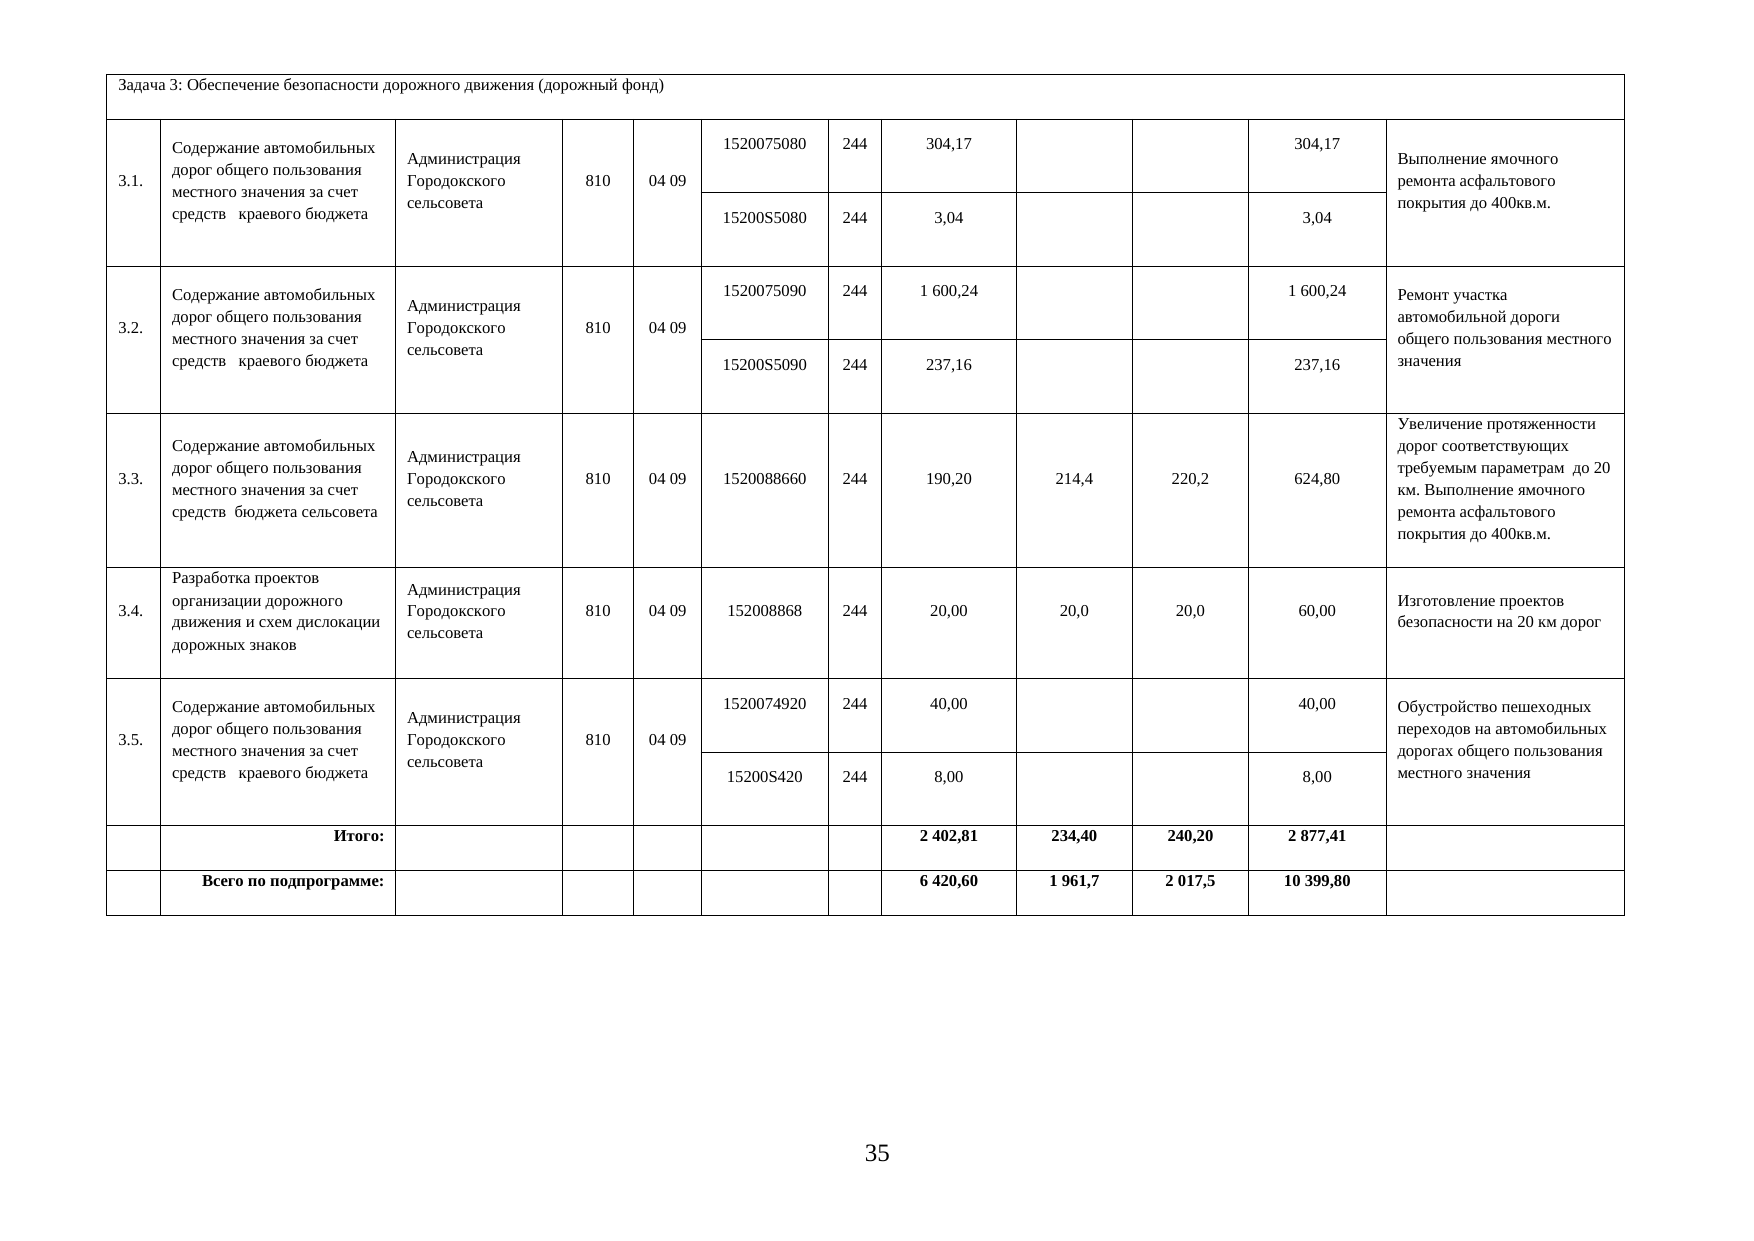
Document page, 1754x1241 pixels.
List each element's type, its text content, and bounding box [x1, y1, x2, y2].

table_cell [396, 826, 562, 870]
table_cell 214,4 [1017, 414, 1132, 567]
table_cell 237,16 [882, 340, 1016, 412]
table_cell Содержание автомобильных дорог общего пользования местного значения за счет средств краевого бюджета [161, 679, 395, 825]
table_cell 304,17 [1249, 120, 1386, 192]
table_cell 810 [563, 679, 633, 825]
table_cell 1520075080 [702, 120, 828, 192]
table_cell 240,20 [1133, 826, 1248, 870]
table_cell 3.5. [107, 679, 160, 825]
table_cell [1133, 753, 1248, 825]
table_cell [1133, 340, 1248, 412]
table_cell 220,2 [1133, 414, 1248, 567]
table_cell [1017, 679, 1132, 752]
table_cell 20,00 [882, 568, 1016, 678]
table_cell [107, 826, 160, 870]
table_cell 20,0 [1133, 568, 1248, 678]
table_cell 1 600,24 [1249, 267, 1386, 339]
table_cell 244 [829, 193, 881, 266]
table_cell Задача 3: Обеспечение безопасности дорожного движения (дорожный фонд) [107, 75, 1624, 119]
table_cell [107, 871, 160, 915]
table_cell [1387, 871, 1624, 915]
table_cell Администрация Городокского сельсовета [396, 679, 562, 825]
table_cell 244 [829, 340, 881, 412]
table_cell 40,00 [1249, 679, 1386, 752]
table_cell 244 [829, 753, 881, 825]
table_cell 40,00 [882, 679, 1016, 752]
table_cell Администрация Городокского сельсовета [396, 568, 562, 678]
table_cell 244 [829, 120, 881, 192]
table_cell [1133, 679, 1248, 752]
table_cell 234,40 [1017, 826, 1132, 870]
table_cell 244 [829, 679, 881, 752]
table_cell 3.4. [107, 568, 160, 678]
table_cell Содержание автомобильных дорог общего пользования местного значения за счет средств краевого бюджета [161, 120, 395, 266]
table_cell 190,20 [882, 414, 1016, 567]
table_cell [702, 871, 828, 915]
table_cell [829, 871, 881, 915]
table_cell Выполнение ямочного ремонта асфальтового покрытия до 400кв.м. [1387, 120, 1624, 266]
table_cell [702, 826, 828, 870]
table_cell 624,80 [1249, 414, 1386, 567]
table_cell [1017, 753, 1132, 825]
table_cell [1133, 267, 1248, 339]
table_cell Содержание автомобильных дорог общего пользования местного значения за счет средств бюджета сельсовета [161, 414, 395, 567]
table_cell 15200S5080 [702, 193, 828, 266]
table_cell 244 [829, 267, 881, 339]
table_cell [1133, 193, 1248, 266]
table_cell [1133, 120, 1248, 192]
table_cell 8,00 [882, 753, 1016, 825]
table_cell 1520074920 [702, 679, 828, 752]
table_cell 60,00 [1249, 568, 1386, 678]
table_cell 8,00 [1249, 753, 1386, 825]
table_cell 20,0 [1017, 568, 1132, 678]
table_cell 04 09 [634, 679, 701, 825]
table_cell 15200S5090 [702, 340, 828, 412]
table_cell 810 [563, 414, 633, 567]
table_cell 3.3. [107, 414, 160, 567]
table_cell Обустройство пешеходных переходов на автомобильных дорогах общего пользования местного значения [1387, 679, 1624, 825]
table_cell 3,04 [1249, 193, 1386, 266]
table_cell 04 09 [634, 267, 701, 412]
table_cell 1520088660 [702, 414, 828, 567]
table_cell 6 420,60 [882, 871, 1016, 915]
table_cell 244 [829, 568, 881, 678]
table_cell 152008868 [702, 568, 828, 678]
table_cell Изготовление проектов безопасности на 20 км дорог [1387, 568, 1624, 678]
table_cell 3.1. [107, 120, 160, 266]
table_cell 1520075090 [702, 267, 828, 339]
table_cell Администрация Городокского сельсовета [396, 120, 562, 266]
table_cell 3,04 [882, 193, 1016, 266]
table_cell Разработка проектов организации дорожного движения и схем дислокации дорожных знаков [161, 568, 395, 678]
table_cell 810 [563, 267, 633, 412]
table_cell 15200S420 [702, 753, 828, 825]
table_cell 2 402,81 [882, 826, 1016, 870]
table_cell Содержание автомобильных дорог общего пользования местного значения за счет средств краевого бюджета [161, 267, 395, 412]
table_cell 304,17 [882, 120, 1016, 192]
table_cell [1017, 267, 1132, 339]
table_cell 810 [563, 120, 633, 266]
table_cell Всего по подпрограмме: [161, 871, 395, 915]
table_cell 1 961,7 [1017, 871, 1132, 915]
table_cell [396, 871, 562, 915]
table_cell 244 [829, 414, 881, 567]
table_cell Увеличение протяженности дорог соответствующих требуемым параметрам до 20 км. Выполнение ямочного ремонта асфальтового покрытия до 400кв.м. [1387, 414, 1624, 567]
table_cell [634, 826, 701, 870]
table_cell 237,16 [1249, 340, 1386, 412]
table_cell 04 09 [634, 120, 701, 266]
table_cell Ремонт участка автомобильной дороги общего пользования местного значения [1387, 267, 1624, 412]
table_cell 04 09 [634, 568, 701, 678]
table_cell [563, 871, 633, 915]
table_cell Итого: [161, 826, 395, 870]
table_cell 2 017,5 [1133, 871, 1248, 915]
table_cell 2 877,41 [1249, 826, 1386, 870]
table_cell [563, 826, 633, 870]
table_cell [634, 871, 701, 915]
table_cell 10 399,80 [1249, 871, 1386, 915]
table_cell [1387, 826, 1624, 870]
table_cell 04 09 [634, 414, 701, 567]
table_cell Администрация Городокского сельсовета [396, 414, 562, 567]
table_cell [829, 826, 881, 870]
table_cell [1017, 193, 1132, 266]
table_cell [1017, 340, 1132, 412]
table_cell 3.2. [107, 267, 160, 412]
table_cell 1 600,24 [882, 267, 1016, 339]
table_cell [1017, 120, 1132, 192]
table_cell Администрация Городокского сельсовета [396, 267, 562, 412]
table_cell 810 [563, 568, 633, 678]
